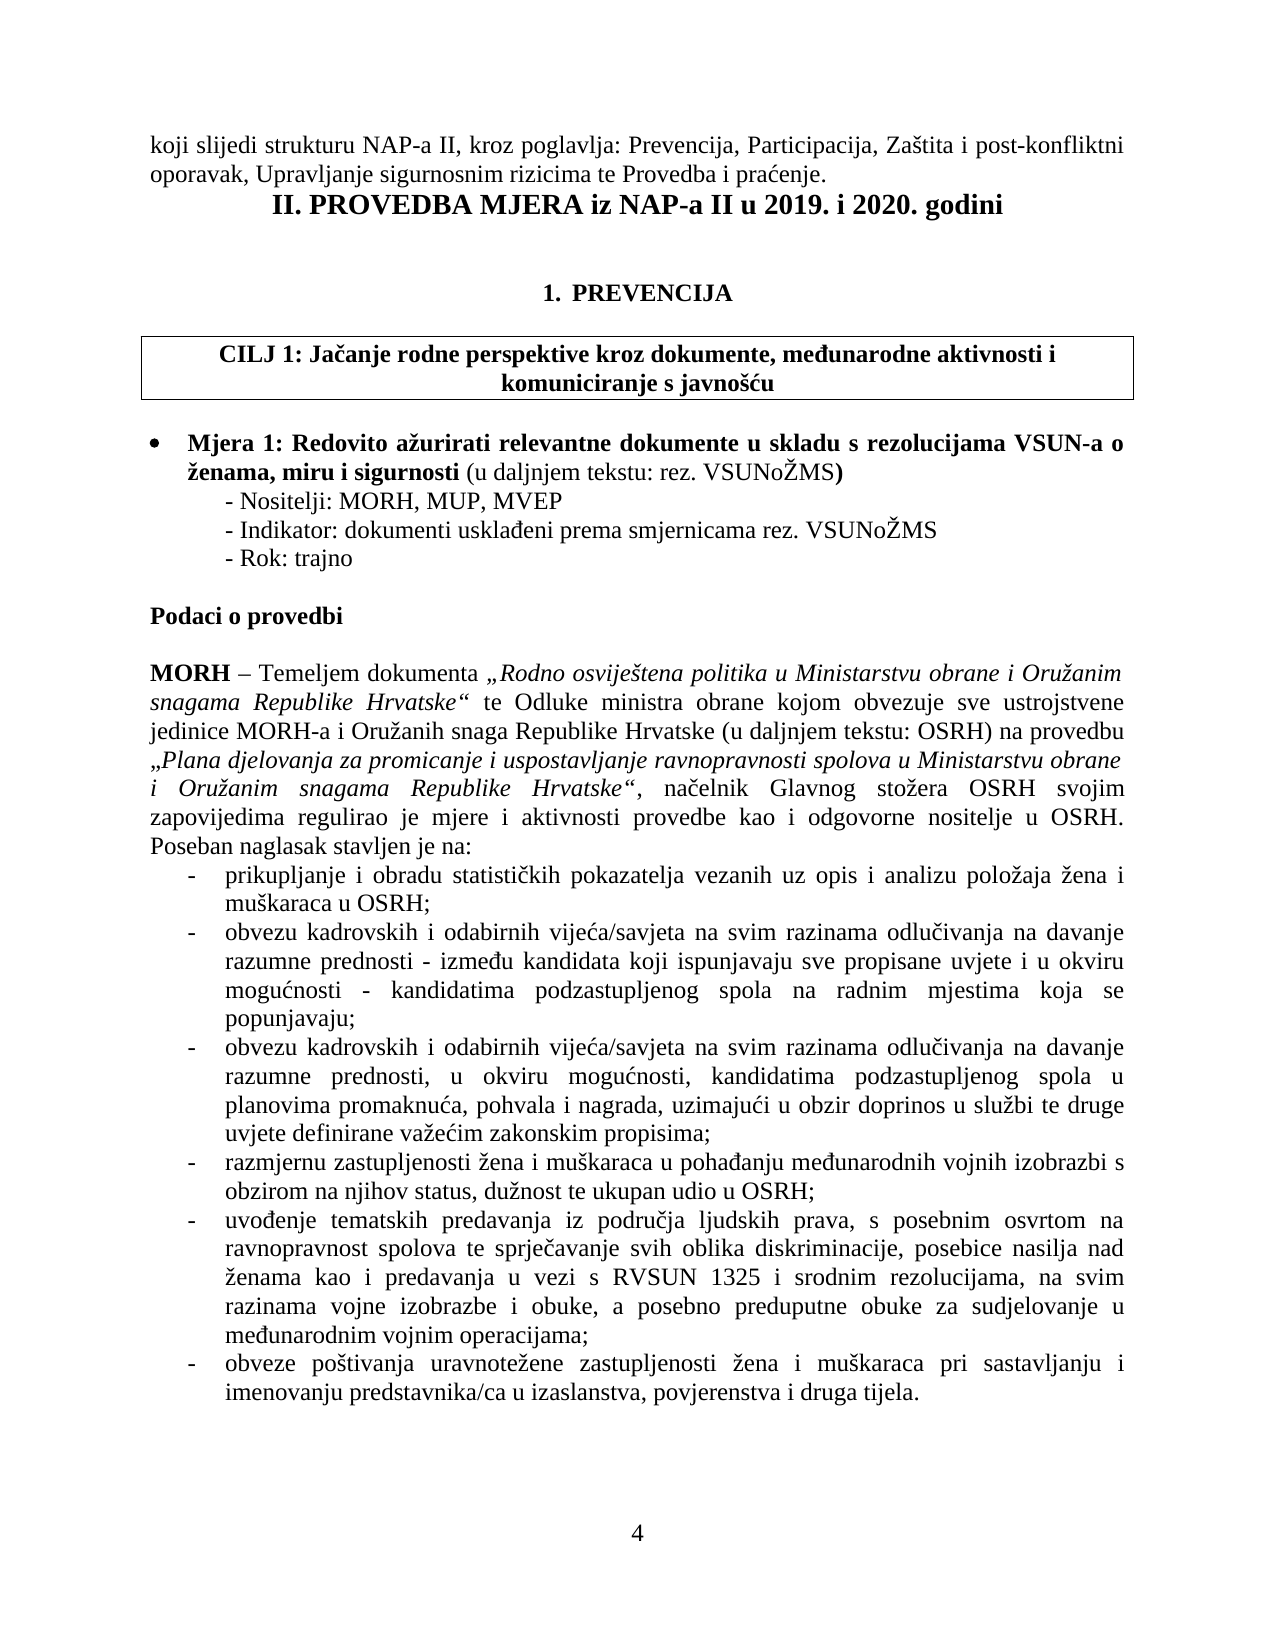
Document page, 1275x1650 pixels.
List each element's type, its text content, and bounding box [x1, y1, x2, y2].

text - Indikator: dokumenti usklađeni prema smjernicama rez. VSUNoŽMS [150, 515, 1125, 543]
text Podaci o provedbi [150, 601, 1125, 630]
list obvezu kadrovskih i odabirnih vijeća/savjeta na svim razinama odlučivanja na davanje razumne prednosti - između kandidata koji ispunjavaju sve propisane uvjete i u okviru mogućnosti - kandidatima podzastupljenog spola na radnim mjestima koja se popunjavaju; [187, 917, 1125, 1032]
text MORH – Temeljem dokumenta „Rodno osviještena politika u Ministarstvu obrane i Oružanim snagama Republike Hrvatske“ te Odluke ministra obrane kojom obvezuje sve ustrojstvene jedinice MORH-a i Oružanih snaga Republike Hrvatske (u daljnjem tekstu: OSRH) na provedbu „Plana djelovanja za promicanje i uspostavljanje ravnopravnosti spolova u Ministarstvu obrane i Oružanim snagama Republike Hrvatske“, načelnik Glavnog stožera OSRH svojim zapovijedima regulirao je mjere i aktivnosti provedbe kao i odgovorne nositelje u OSRH. Poseban naglasak stavljen je na: [150, 658, 1125, 860]
list PREVENCIJA [150, 278, 1125, 307]
text II. PROVEDBA MJERA iz NAP-a II u 2019. i 2020. godini [150, 187, 1125, 221]
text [150, 130, 1125, 187]
text - Nositelji: MORH, MUP, MVEP [150, 486, 1125, 515]
list razmjernu zastupljenosti žena i muškaraca u pohađanju međunarodnih vojnih izobrazbi s obzirom na njihov status, dužnost te ukupan udio u OSRH; [187, 1147, 1125, 1205]
list Mjera 1: Redovito ažurirati relevantne dokumente u skladu s rezolucijama VSUN-a o ženama, miru i sigurnosti (u daljnjem tekstu: rez. VSUNoŽMS) [150, 428, 1125, 486]
list prikupljanje i obradu statističkih pokazatelja vezanih uz opis i analizu položaja žena i muškaraca u OSRH; [187, 860, 1125, 917]
text - Rok: trajno [150, 543, 1125, 572]
text CILJ 1: Jačanje rodne perspektive kroz dokumente, međunarodne aktivnosti i komuniciranje s javnošću [142, 337, 1133, 399]
list obveze poštivanja uravnotežene zastupljenosti žena i muškaraca pri sastavljanju i imenovanju predstavnika/ca u izaslanstva, povjerenstva i druga tijela. [187, 1348, 1125, 1406]
list obvezu kadrovskih i odabirnih vijeća/savjeta na svim razinama odlučivanja na davanje razumne prednosti, u okviru mogućnosti, kandidatima podzastupljenog spola u planovima promaknuća, pohvala i nagrada, uzimajući u obzir doprinos u službi te druge uvjete definirane važećim zakonskim propisima; [187, 1032, 1125, 1147]
list uvođenje tematskih predavanja iz područja ljudskih prava, s posebnim osvrtom na ravnopravnost spolova te sprječavanje svih oblika diskriminacije, posebice nasilja nad ženama kao i predavanja u vezi s RVSUN 1325 i srodnim rezolucijama, na svim razinama vojne izobrazbe i obuke, a posebno preduputne obuke za sudjelovanje u međunarodnim vojnim operacijama; [187, 1205, 1125, 1348]
